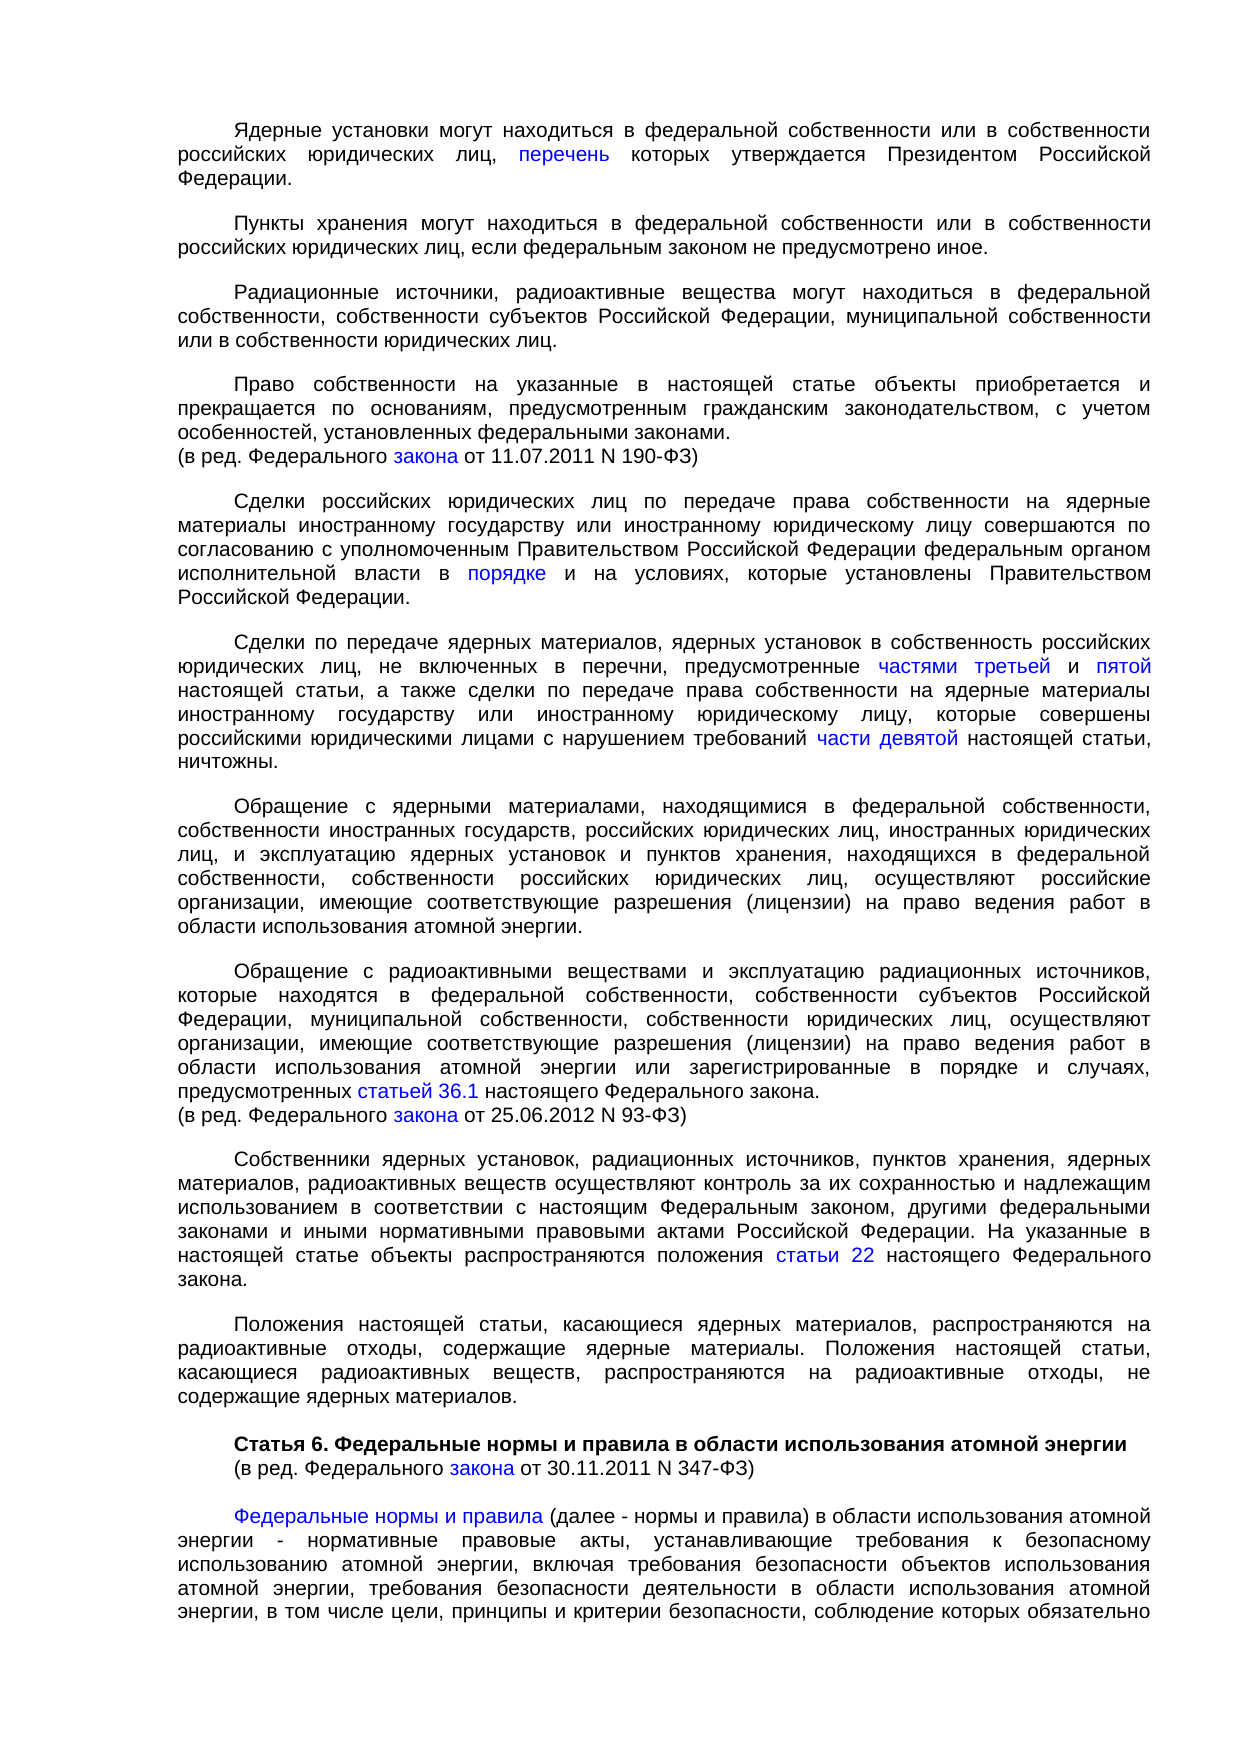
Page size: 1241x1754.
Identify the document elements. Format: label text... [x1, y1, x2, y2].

text Радиационные источники, радиоактивные вещества могут находиться в федеральной собственности, собственности субъектов Российской Федерации, муниципальной собственности или в собственности юридических лиц. [177, 279, 1152, 351]
text Право собственности на указанные в настоящей статье объекты приобретается и прекращается по основаниям, предусмотренным гражданским законодательством, с учетом особенностей, установленных федеральными законами. [177, 372, 1152, 444]
text (в ред. Федерального закона от 25.06.2012 N 93-ФЗ) [177, 1102, 1152, 1126]
text Собственники ядерных установок, радиационных источников, пунктов хранения, ядерных материалов, радиоактивных веществ осуществляют контроль за их сохранностью и надлежащим использованием в соответствии с настоящим Федеральным законом, другими федеральными законами и иными нормативными правовыми актами Российской Федерации. На указанные в настоящей статье объекты распространяются положения статьи 22 настоящего Федерального закона. [177, 1147, 1152, 1291]
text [177, 1503, 1152, 1623]
text Положения настоящей статьи, касающиеся ядерных материалов, распространяются на радиоактивные отходы, содержащие ядерные материалы. Положения настоящей статьи, касающиеся радиоактивных веществ, распространяются на радиоактивные отходы, не содержащие ядерных материалов. [177, 1312, 1152, 1408]
text Сделки по передаче ядерных материалов, ядерных установок в собственность российских юридических лиц, не включенных в перечни, предусмотренные частями третьей и пятой настоящей статьи, а также сделки по передаче права собственности на ядерные материалы иностранному государству или иностранному юридическому лицу, которые совершены российскими юридическими лицами с нарушением требований части девятой настоящей статьи, ничтожны. [177, 629, 1152, 773]
title Статья 6. Федеральные нормы и правила в области использования атомной энергии [177, 1432, 1152, 1456]
text Обращение с ядерными материалами, находящимися в федеральной собственности, собственности иностранных государств, российских юридических лиц, иностранных юридических лиц, и эксплуатацию ядерных установок и пунктов хранения, находящихся в федеральной собственности, собственности российских юридических лиц, осуществляют российские организации, имеющие соответствующие разрешения (лицензии) на право ведения работ в области использования атомной энергии. [177, 794, 1152, 938]
text Сделки российских юридических лиц по передаче права собственности на ядерные материалы иностранному государству или иностранному юридическому лицу совершаются по согласованию с уполномоченным Правительством Российской Федерации федеральным органом исполнительной власти в порядке и на условиях, которые установлены Правительством Российской Федерации. [177, 489, 1152, 609]
text Ядерные установки могут находиться в федеральной собственности или в собственности российских юридических лиц, перечень которых утверждается Президентом Российской Федерации. [177, 118, 1152, 190]
text (в ред. Федерального закона от 30.11.2011 N 347-ФЗ) [177, 1456, 1152, 1479]
text Пункты хранения могут находиться в федеральной собственности или в собственности российских юридических лиц, если федеральным законом не предусмотрено иное. [177, 211, 1152, 259]
text Обращение с радиоактивными веществами и эксплуатацию радиационных источников, которые находятся в федеральной собственности, собственности субъектов Российской Федерации, муниципальной собственности, собственности юридических лиц, осуществляют организации, имеющие соответствующие разрешения (лицензии) на право ведения работ в области использования атомной энергии или зарегистрированные в порядке и случаях, предусмотренных статьей 36.1 настоящего Федерального закона. [177, 959, 1152, 1102]
text (в ред. Федерального закона от 11.07.2011 N 190-ФЗ) [177, 444, 1152, 468]
